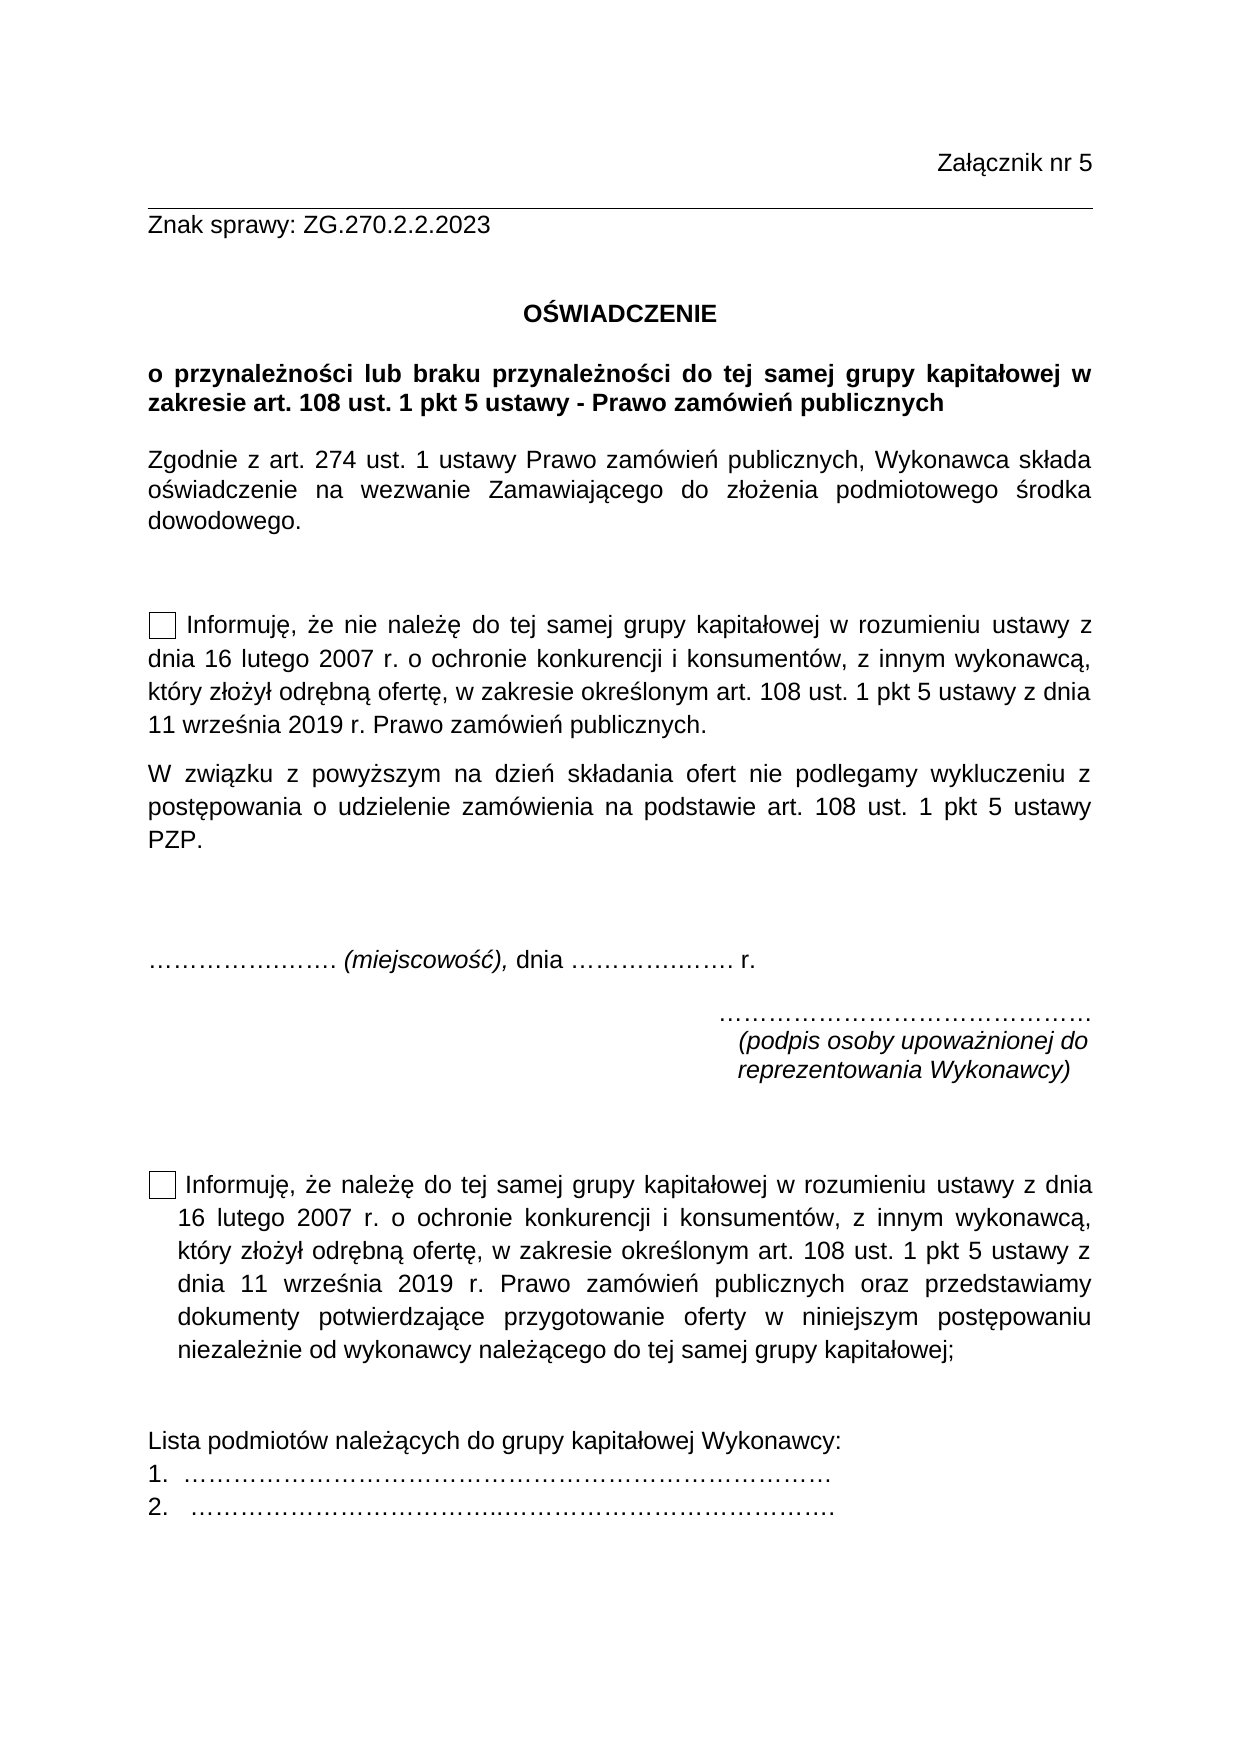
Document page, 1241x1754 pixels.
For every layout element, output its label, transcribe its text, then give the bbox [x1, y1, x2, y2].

text W związku z powyższym na dzień składania ofert nie podlegamy wykluczeniu z postępowania o udzielenie zamówienia na podstawie art. 108 ust. 1 pkt 5 ustawy PZP. [148, 759, 1093, 854]
text Informuję, że nie należę do tej samej grupy kapitałowej w rozumieniu ustawy z dnia 16 lutego 2007 r. o ochronie konkurencji i konsumentów, z innym wykonawcą, który złożył odrębną ofertę, w zakresie określonym art. 108 ust. 1 pkt 5 ustawy z dnia 11 września 2019 r. Prawo zamówień publicznych. [148, 611, 1093, 738]
text Lista podmiotów należących do grupy kapitałowej Wykonawcy: [148, 1426, 1093, 1454]
text Znak sprawy: ZG.270.2.2.2023 [148, 209, 1093, 239]
text OŚWIADCZENIE [148, 299, 1093, 328]
text …………….……. (miejscowość), dnia ………….……. r. [148, 945, 1093, 973]
text 2. ………………………………..…………………………………. [148, 1492, 1093, 1521]
text Informuję, że należę do tej samej grupy kapitałowej w rozumieniu ustawy z dnia 16 lutego 2007 r. o ochronie konkurencji i konsumentów, z innym wykonawcą, który złożył odrębną ofertę, w zakresie określonym art. 108 ust. 1 pkt 5 ustawy z dnia 11 września 2019 r. Prawo zamówień publicznych oraz przedstawiamy dokumenty potwierdzające przygotowanie oferty w niniejszym postępowaniu niezależnie od wykonawcy należącego do tej samej grupy kapitałowej; [148, 1170, 1093, 1364]
text Załącznik nr 5 [148, 148, 1093, 176]
text o przynależności lub braku przynależności do tej samej grupy kapitałowej w zakresie art. 108 ust. 1 pkt 5 ustawy - Prawo zamówień publicznych [148, 359, 1093, 416]
text (podpis osoby upoważnionej do reprezentowania Wykonawcy) [738, 1026, 1093, 1084]
text Zgodnie z art. 274 ust. 1 ustawy Prawo zamówień publicznych, Wykonawca składa oświadczenie na wezwanie Zamawiającego do złożenia podmiotowego środka dowodowego. [148, 445, 1093, 535]
text 1. …………………………………………………………………… [148, 1459, 1093, 1487]
text ……………………………………… [148, 997, 1093, 1026]
